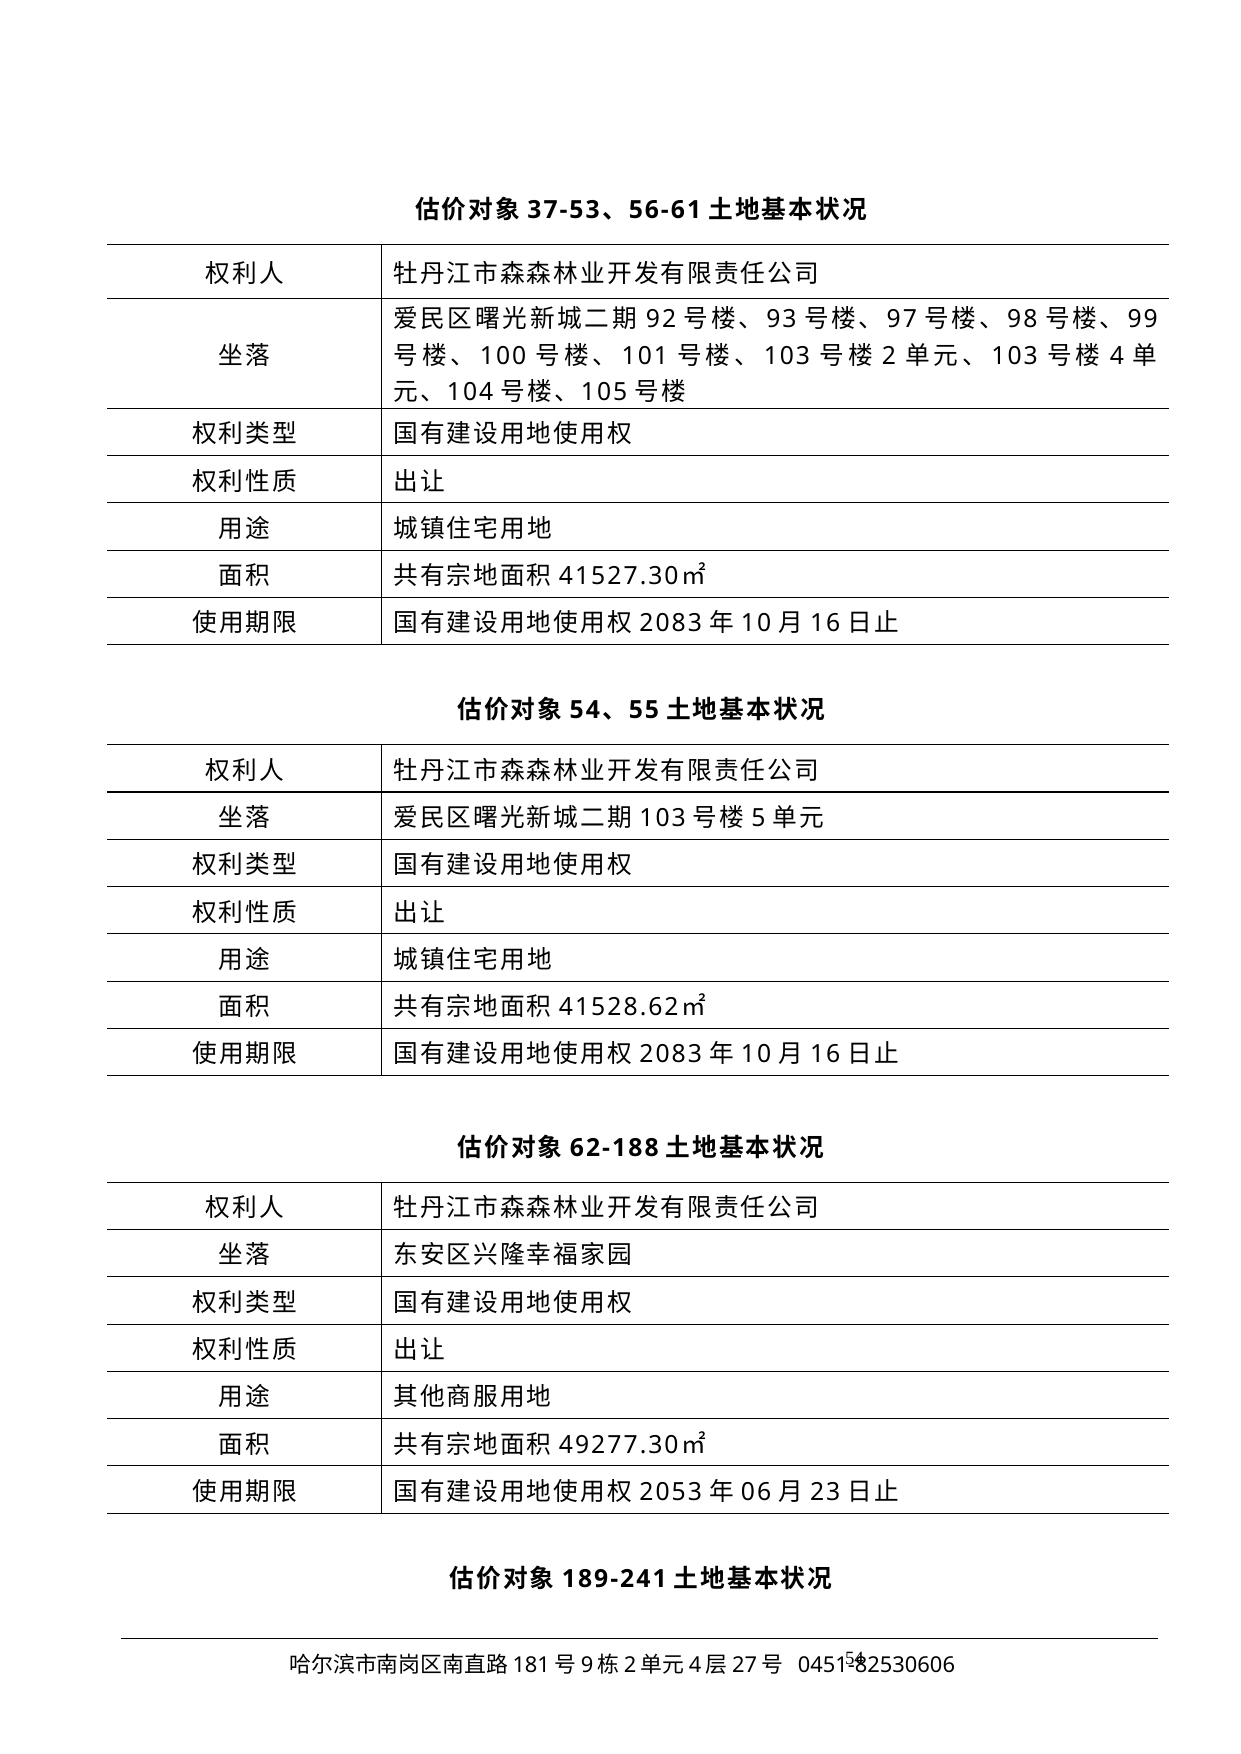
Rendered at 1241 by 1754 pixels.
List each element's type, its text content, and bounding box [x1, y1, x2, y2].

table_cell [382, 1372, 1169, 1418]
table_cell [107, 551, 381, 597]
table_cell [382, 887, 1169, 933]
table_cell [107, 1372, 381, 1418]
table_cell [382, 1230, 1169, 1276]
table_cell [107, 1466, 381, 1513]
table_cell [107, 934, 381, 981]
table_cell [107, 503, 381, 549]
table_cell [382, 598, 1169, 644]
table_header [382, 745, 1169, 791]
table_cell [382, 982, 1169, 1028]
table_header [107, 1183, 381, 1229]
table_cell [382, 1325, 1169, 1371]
text 估价对象54、55土地基本状况 [118, 690, 1163, 726]
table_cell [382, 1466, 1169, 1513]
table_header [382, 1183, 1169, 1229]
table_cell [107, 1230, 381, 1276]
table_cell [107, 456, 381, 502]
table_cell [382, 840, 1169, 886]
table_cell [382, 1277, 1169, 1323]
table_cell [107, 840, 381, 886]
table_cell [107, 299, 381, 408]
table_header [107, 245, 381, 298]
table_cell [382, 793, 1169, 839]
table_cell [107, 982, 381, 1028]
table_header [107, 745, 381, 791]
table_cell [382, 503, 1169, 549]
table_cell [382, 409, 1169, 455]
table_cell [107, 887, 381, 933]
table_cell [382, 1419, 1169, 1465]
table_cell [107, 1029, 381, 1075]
text 估价对象37-53、56-61土地基本状况 [118, 189, 1163, 226]
text 估价对象62-188土地基本状况 [118, 1127, 1163, 1163]
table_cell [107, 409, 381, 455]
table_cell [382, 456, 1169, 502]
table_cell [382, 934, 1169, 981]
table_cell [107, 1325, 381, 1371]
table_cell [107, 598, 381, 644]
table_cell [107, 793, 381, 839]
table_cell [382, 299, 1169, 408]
text 估价对象189-241土地基本状况 [118, 1558, 1163, 1595]
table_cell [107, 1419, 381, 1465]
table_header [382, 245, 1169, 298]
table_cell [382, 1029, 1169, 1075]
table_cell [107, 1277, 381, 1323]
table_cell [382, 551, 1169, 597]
